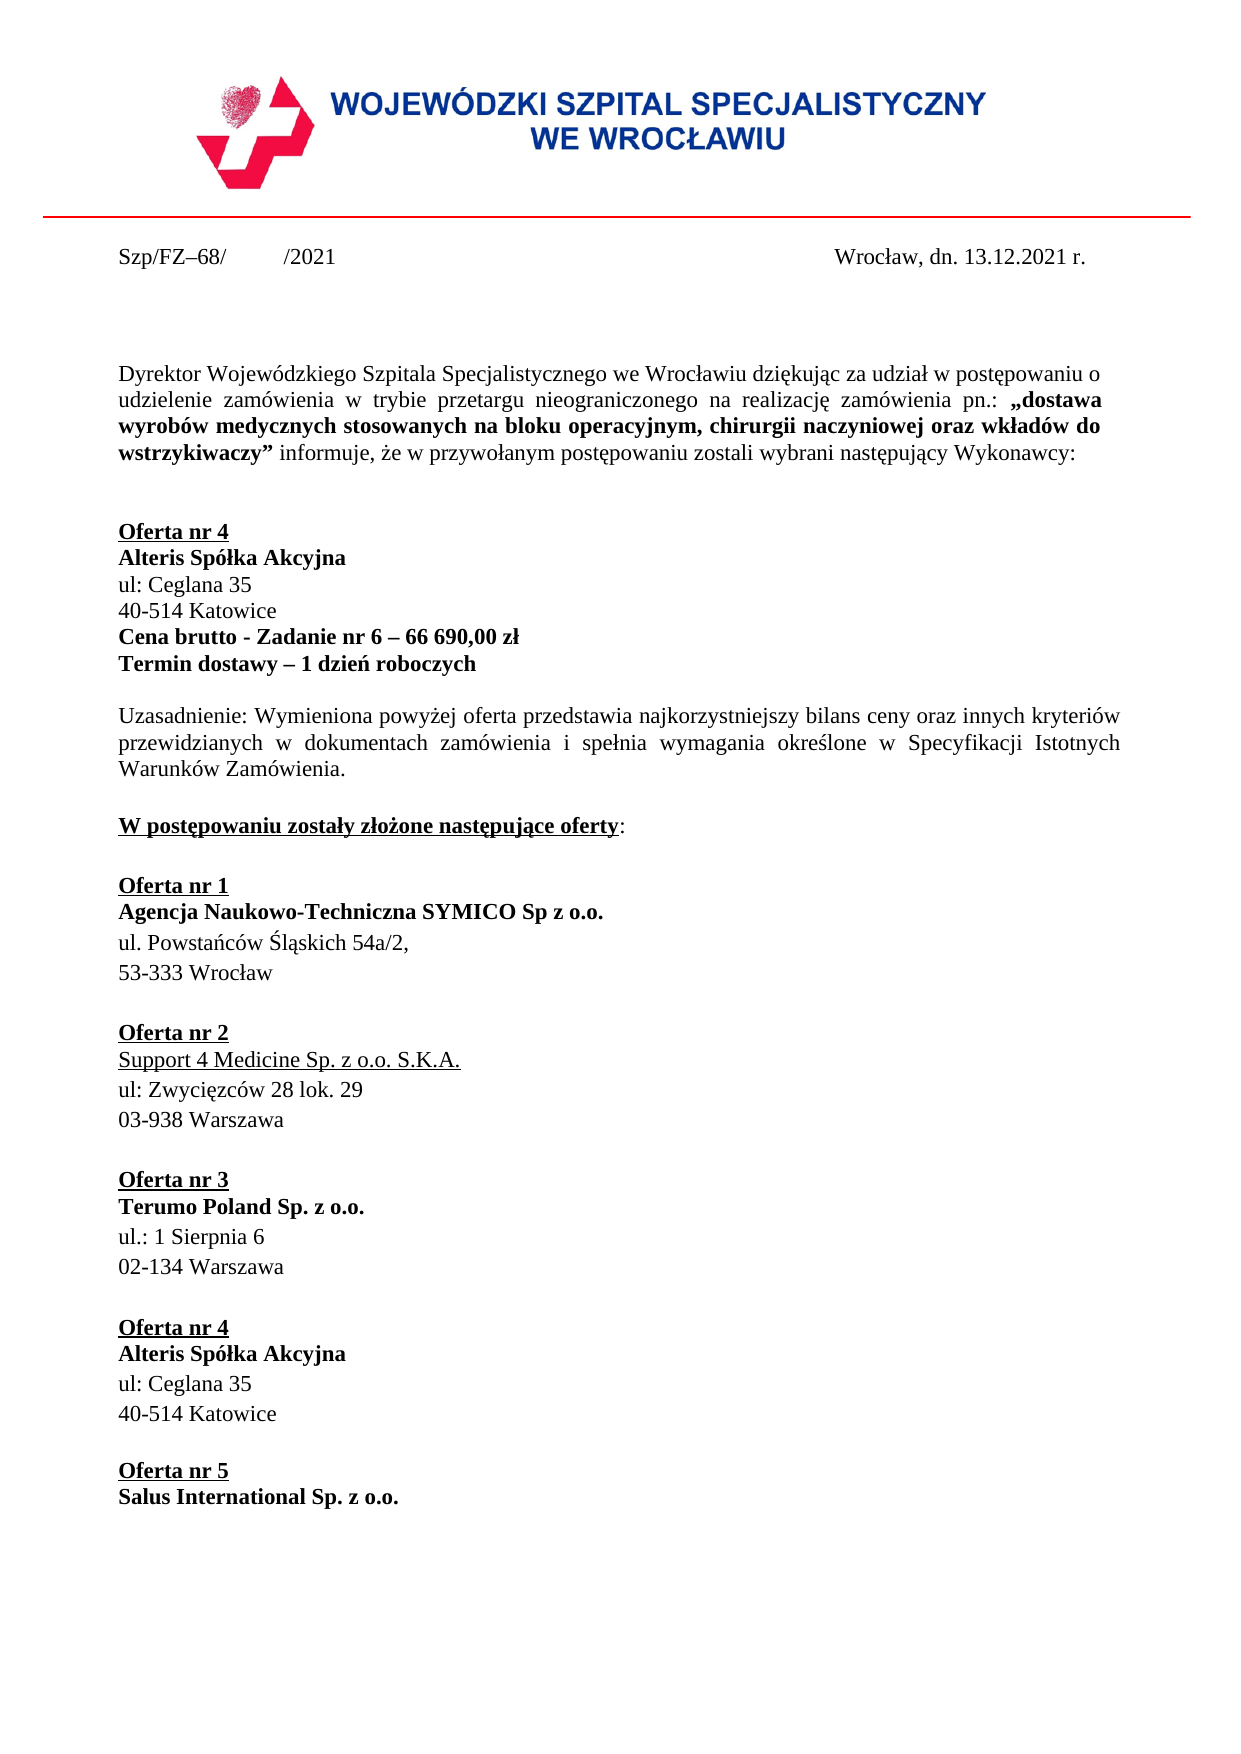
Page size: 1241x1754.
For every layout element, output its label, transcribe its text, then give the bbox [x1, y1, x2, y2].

text Oferta nr 1 [118, 872, 1102, 898]
text Oferta nr 4 [118, 518, 1102, 544]
picture [18, 56, 1222, 231]
text ul: Ceglana 35 [118, 571, 1122, 597]
text Oferta nr 3 [118, 1166, 1102, 1193]
text Alteris Spółka Akcyjna [118, 544, 1122, 571]
text ul.: 1 Sierpnia 6 [118, 1223, 1122, 1249]
text ul. Powstańców Śląskich 54a/2, [118, 929, 1122, 955]
text Oferta nr 2 [118, 1019, 1102, 1046]
text 53-333 Wrocław [118, 959, 1122, 985]
text 40-514 Katowice [118, 1400, 1122, 1427]
text Oferta nr 4 [118, 1314, 1102, 1340]
text Oferta nr 5 [118, 1457, 1102, 1483]
text Support 4 Medicine Sp. z o.o. S.K.A. [118, 1046, 1122, 1072]
text Cena brutto - Zadanie nr 6 – 66 690,00 zł [118, 623, 1122, 650]
text Salus International Sp. z o.o. [118, 1483, 1122, 1510]
text ul: Zwycięzców 28 lok. 29 [118, 1076, 1122, 1102]
text 40-514 Katowice [118, 597, 1122, 623]
text Uzasadnienie: Wymieniona powyżej oferta przedstawia najkorzystniejszy bilans ceny oraz innych kryteriów przewidzianych w dokumentach zamówienia i spełnia wymagania określone w Specyfikacji Istotnych Warunków Zamówienia. [118, 702, 1122, 781]
text 02-134 Warszawa [118, 1253, 1122, 1279]
text Alteris Spółka Akcyjna [118, 1340, 1122, 1366]
text Szp/FZ–68/ /2021 Wrocław, dn. 13.12.2021 r. [118, 160, 1122, 269]
text ul: Ceglana 35 [118, 1370, 1122, 1397]
text Termin dostawy – 1 dzień roboczych [118, 650, 1122, 676]
text Dyrektor Wojewódzkiego Szpitala Specjalistycznego we Wrocławiu dziękując za udział w postępowaniu o udzielenie zamówienia w trybie przetargu nieograniczonego na realizację zamówienia pn.: „dostawa wyrobów medycznych stosowanych na bloku operacyjnym, chirurgii naczyniowej oraz wkładów do wstrzykiwaczy” informuje, że w przywołanym postępowaniu zostali wybrani następujący Wykonawcy: [118, 360, 1102, 465]
text W postępowaniu zostały złożone następujące oferty: [118, 812, 1122, 838]
text Terumo Poland Sp. z o.o. [118, 1193, 1122, 1219]
text Agencja Naukowo-Techniczna SYMICO Sp z o.o. [118, 898, 1122, 925]
text 03-938 Warszawa [118, 1106, 1122, 1132]
